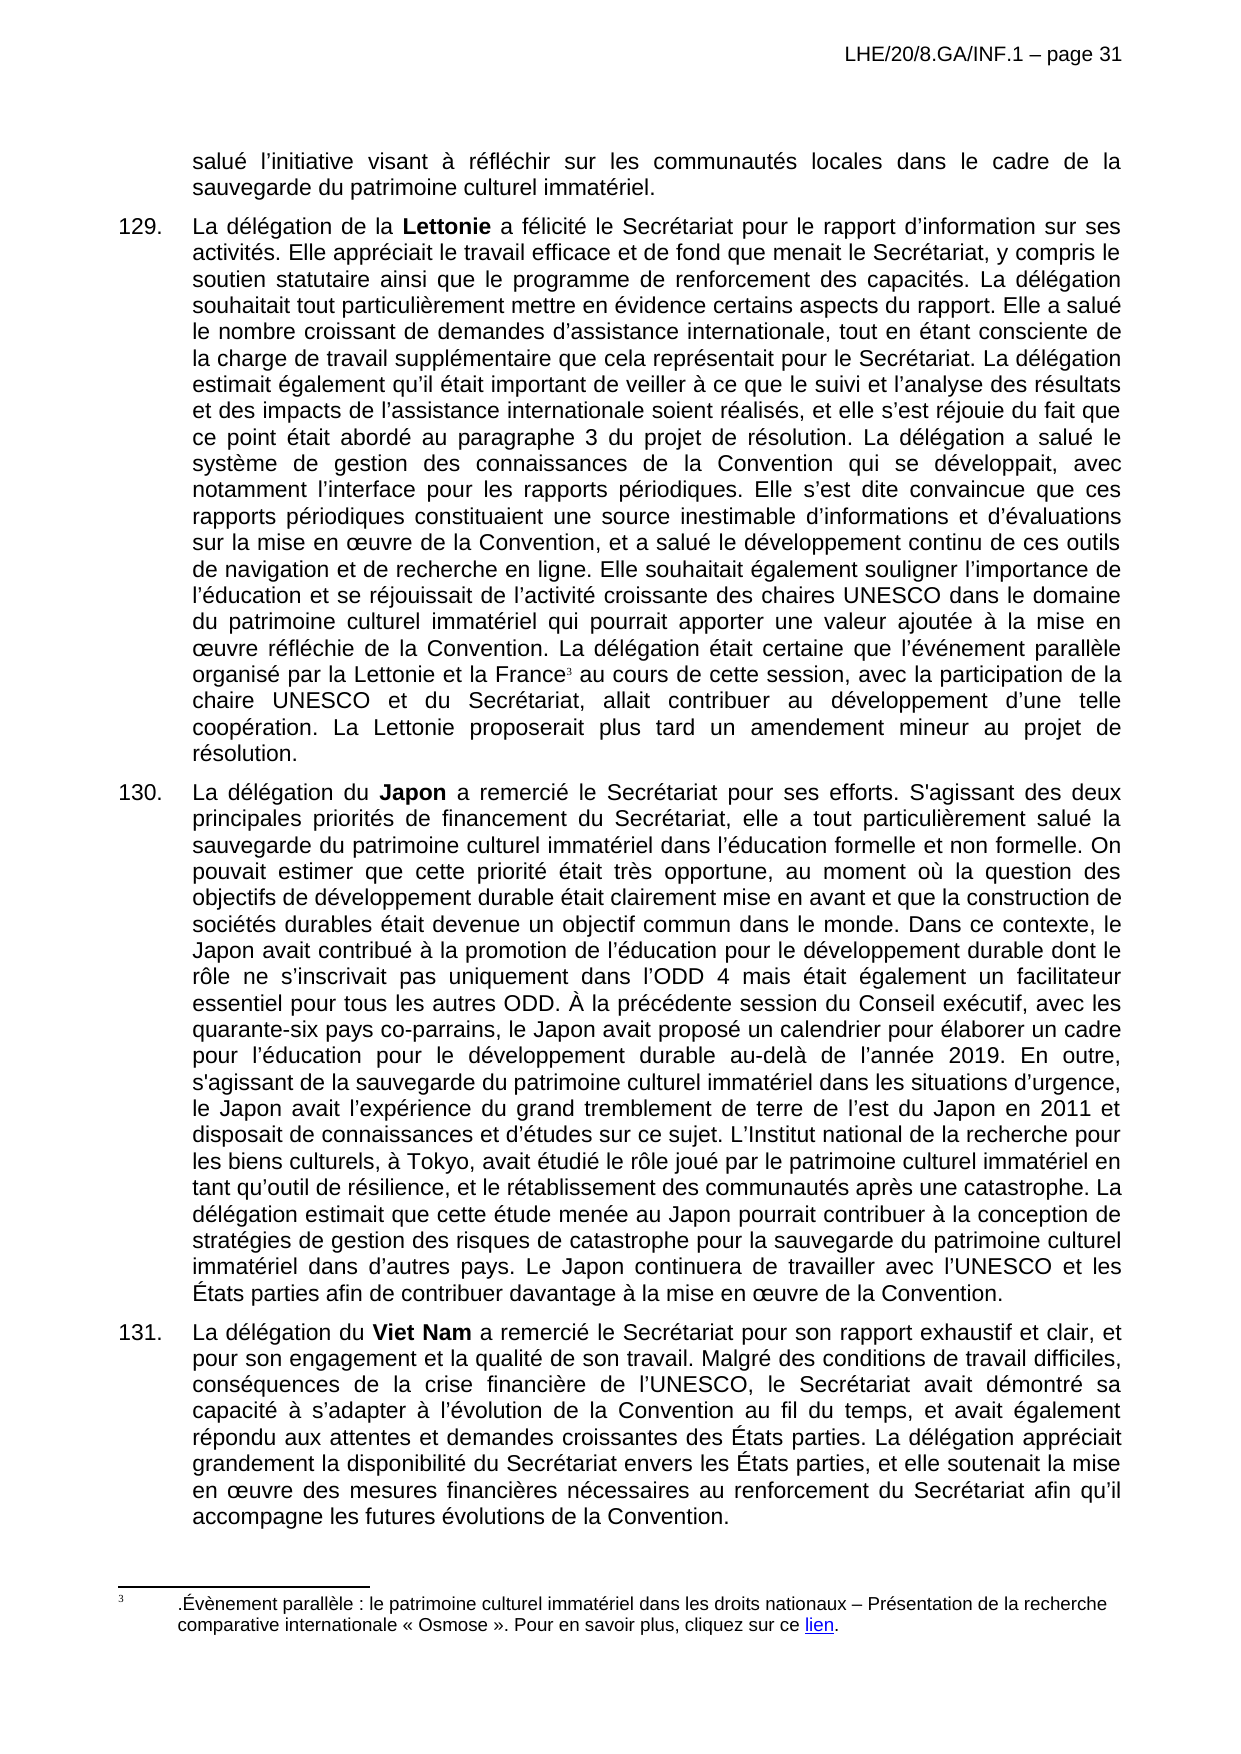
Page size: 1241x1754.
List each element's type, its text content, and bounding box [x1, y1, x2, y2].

list La délégation de la Lettonie a félicité le Secrétariat pour le rapport d’information sur ses activités. Elle appréciait le travail efficace et de fond que menait le Secrétariat, y compris le soutien statutaire ainsi que le programme de renforcement des capacités. La délégation souhaitait tout particulièrement mettre en évidence certains aspects du rapport. Elle a salué le nombre croissant de demandes d’assistance internationale, tout en étant consciente de la charge de travail supplémentaire que cela représentait pour le Secrétariat. La délégation estimait également qu’il était important de veiller à ce que le suivi et l’analyse des résultats et des impacts de l’assistance internationale soient réalisés, et elle s’est réjouie du fait que ce point était abordé au paragraphe 3 du projet de résolution. La délégation a salué le système de gestion des connaissances de la Convention qui se développait, avec notamment l’interface pour les rapports périodiques. Elle s’est dite convaincue que ces rapports périodiques constituaient une source inestimable d’informations et d’évaluations sur la mise en œuvre de la Convention, et a salué le développement continu de ces outils de navigation et de recherche en ligne. Elle souhaitait également souligner l’importance de l’éducation et se réjouissait de l’activité croissante des chaires UNESCO dans le domaine du patrimoine culturel immatériel qui pourrait apporter une valeur ajoutée à la mise en œuvre réfléchie de la Convention. La délégation était certaine que l’événement parallèle organisé par la Lettonie et la France au cours de cette session, avec la participation de la chaire UNESCO et du Secrétariat, allait contribuer au développement d’une telle coopération. La Lettonie proposerait plus tard un amendement mineur au projet de résolution. [118, 213, 1122, 766]
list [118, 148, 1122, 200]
list La délégation du Viet Nam a remercié le Secrétariat pour son rapport exhaustif et clair, et pour son engagement et la qualité de son travail. Malgré des conditions de travail difficiles, conséquences de la crise financière de l’UNESCO, le Secrétariat avait démontré sa capacité à s’adapter à l’évolution de la Convention au fil du temps, et avait également répondu aux attentes et demandes croissantes des États parties. La délégation appréciait grandement la disponibilité du Secrétariat envers les États parties, et elle soutenait la mise en œuvre des mesures financières nécessaires au renforcement du Secrétariat afin qu’il accompagne les futures évolutions de la Convention. [118, 1318, 1122, 1529]
list La délégation du Japon a remercié le Secrétariat pour ses efforts. S'agissant des deux principales priorités de financement du Secrétariat, elle a tout particulièrement salué la sauvegarde du patrimoine culturel immatériel dans l’éducation formelle et non formelle. On pouvait estimer que cette priorité était très opportune, au moment où la question des objectifs de développement durable était clairement mise en avant et que la construction de sociétés durables était devenue un objectif commun dans le monde. Dans ce contexte, le Japon avait contribué à la promotion de l’éducation pour le développement durable dont le rôle ne s’inscrivait pas uniquement dans l’ODD 4 mais était également un facilitateur essentiel pour tous les autres ODD. À la précédente session du Conseil exécutif, avec les quarante-six pays co-parrains, le Japon avait proposé un calendrier pour élaborer un cadre pour l’éducation pour le développement durable au-delà de l’année 2019. En outre, s'agissant de la sauvegarde du patrimoine culturel immatériel dans les situations d’urgence, le Japon avait l’expérience du grand tremblement de terre de l’est du Japon en 2011 et disposait de connaissances et d’études sur ce sujet. L’Institut national de la recherche pour les biens culturels, à Tokyo, avait étudié le rôle joué par le patrimoine culturel immatériel en tant qu’outil de résilience, et le rétablissement des communautés après une catastrophe. La délégation estimait que cette étude menée au Japon pourrait contribuer à la conception de stratégies de gestion des risques de catastrophe pour la sauvegarde du patrimoine culturel immatériel dans d’autres pays. Le Japon continuera de travailler avec l’UNESCO et les États parties afin de contribuer davantage à la mise en œuvre de la Convention. [118, 779, 1122, 1306]
